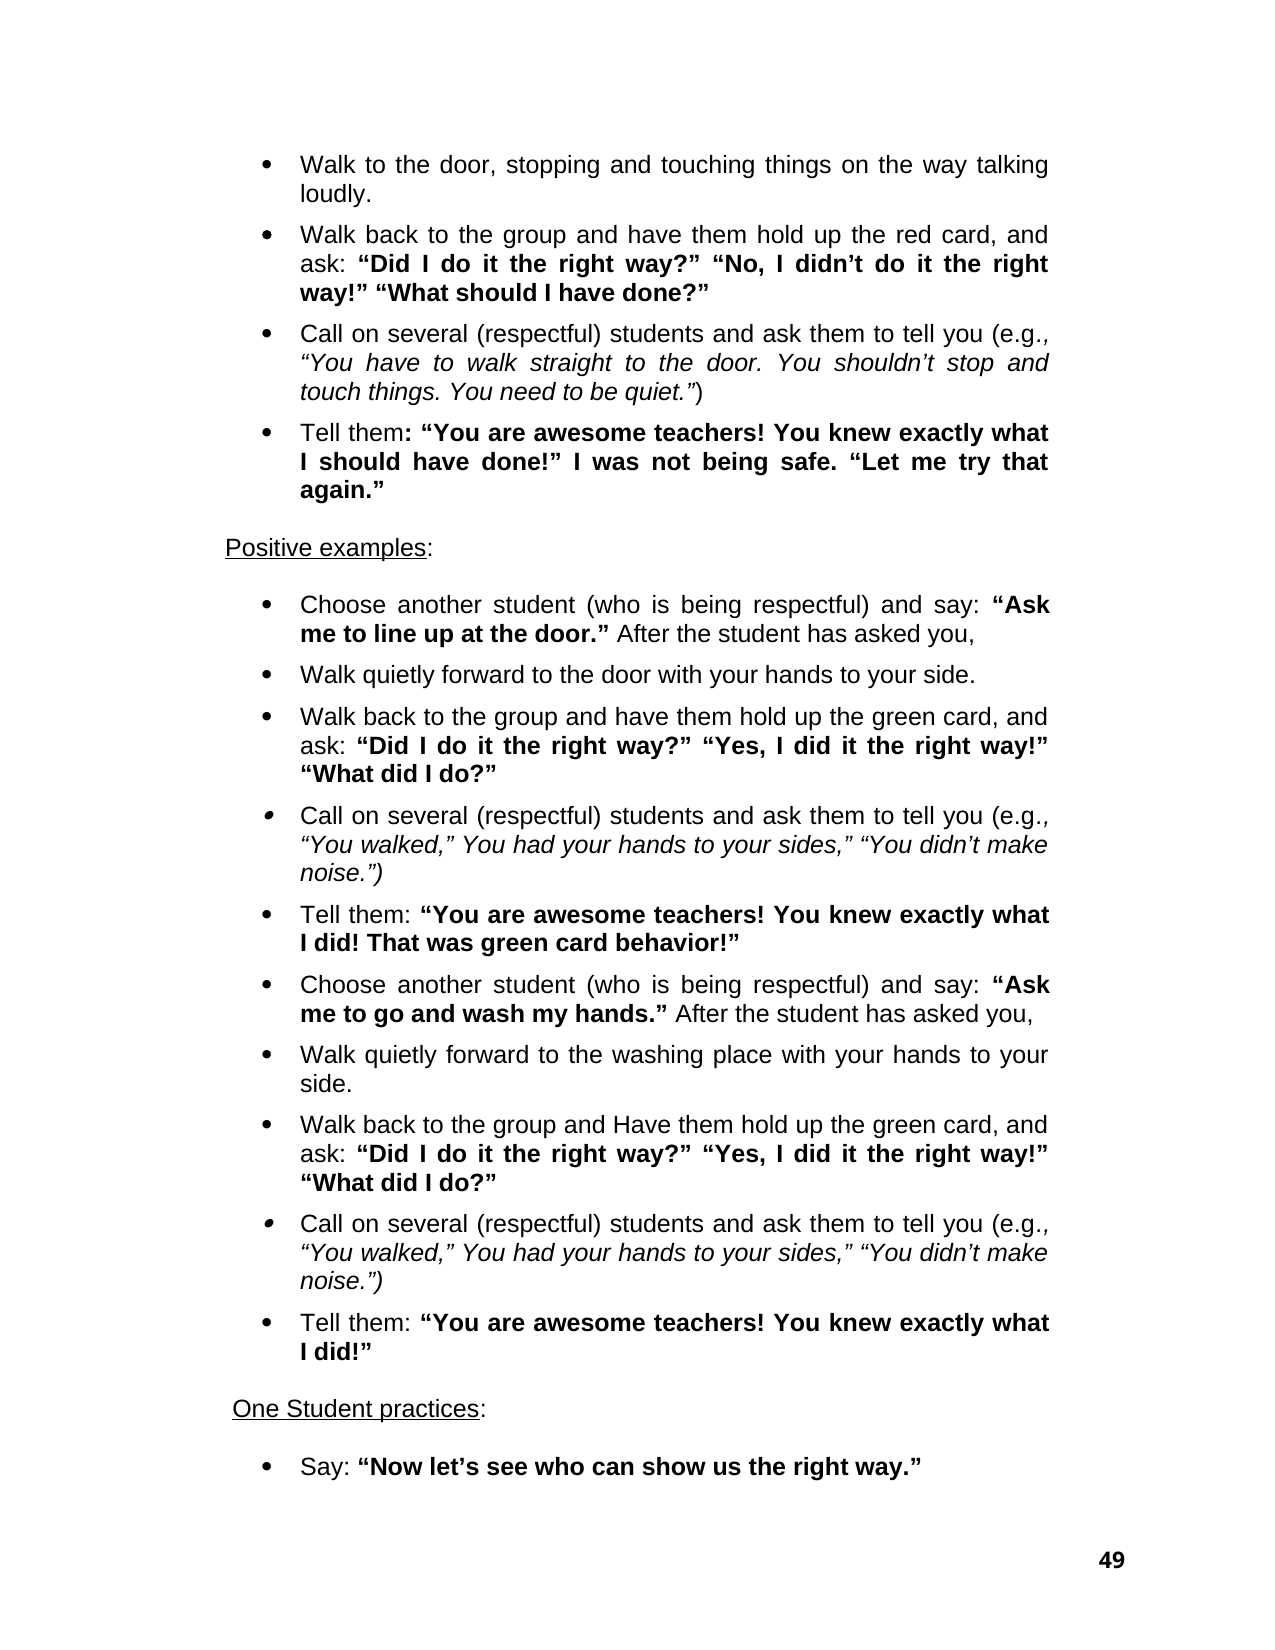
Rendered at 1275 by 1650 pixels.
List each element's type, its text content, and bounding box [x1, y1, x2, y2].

list Walk quietly forward to the door with your hands to your side. [262, 661, 1050, 689]
list Call on several (respectful) students and ask them to tell you (e.g., “You have to walk straight to the door. You shouldn’t stop and touch things. You need to be quiet.”) [262, 319, 1050, 405]
list Choose another student (who is being respectful) and say: “Ask me to line up at the door.” After the student has asked you, [262, 590, 1050, 648]
list Walk back to the group and have them hold up the green card, and ask: “Did I do it the right way?” “Yes, I did it the right way!” “What did I do?” [262, 702, 1050, 788]
list Walk to the door, stopping and touching things on the way talking loudly. [262, 150, 1050, 208]
list Tell them: “You are awesome teachers! You knew exactly what I did!” [262, 1308, 1050, 1365]
text Positive examples: [225, 533, 1050, 562]
list Say: “Now let’s see who can show us the right way.” [262, 1451, 1050, 1480]
list Walk quietly forward to the washing place with your hands to your side. [262, 1040, 1050, 1097]
list Tell them: “You are awesome teachers! You knew exactly what I should have done!” I was not being safe. “Let me try that again.” [262, 418, 1050, 504]
list Call on several (respectful) students and ask them to tell you (e.g., “You walked,” You had your hands to your sides,” “You didn’t make noise.”) [262, 801, 1050, 887]
list Choose another student (who is being respectful) and say: “Ask me to go and wash my hands.” After the student has asked you, [262, 970, 1050, 1027]
list Call on several (respectful) students and ask them to tell you (e.g., “You walked,” You had your hands to your sides,” “You didn’t make noise.”) [262, 1209, 1050, 1295]
list Tell them: “You are awesome teachers! You knew exactly what I did! That was green card behavior!” [262, 899, 1050, 957]
list Walk back to the group and Have them hold up the green card, and ask: “Did I do it the right way?” “Yes, I did it the right way!” “What did I do?” [262, 1110, 1050, 1196]
text One Student practices: [225, 1394, 1050, 1423]
